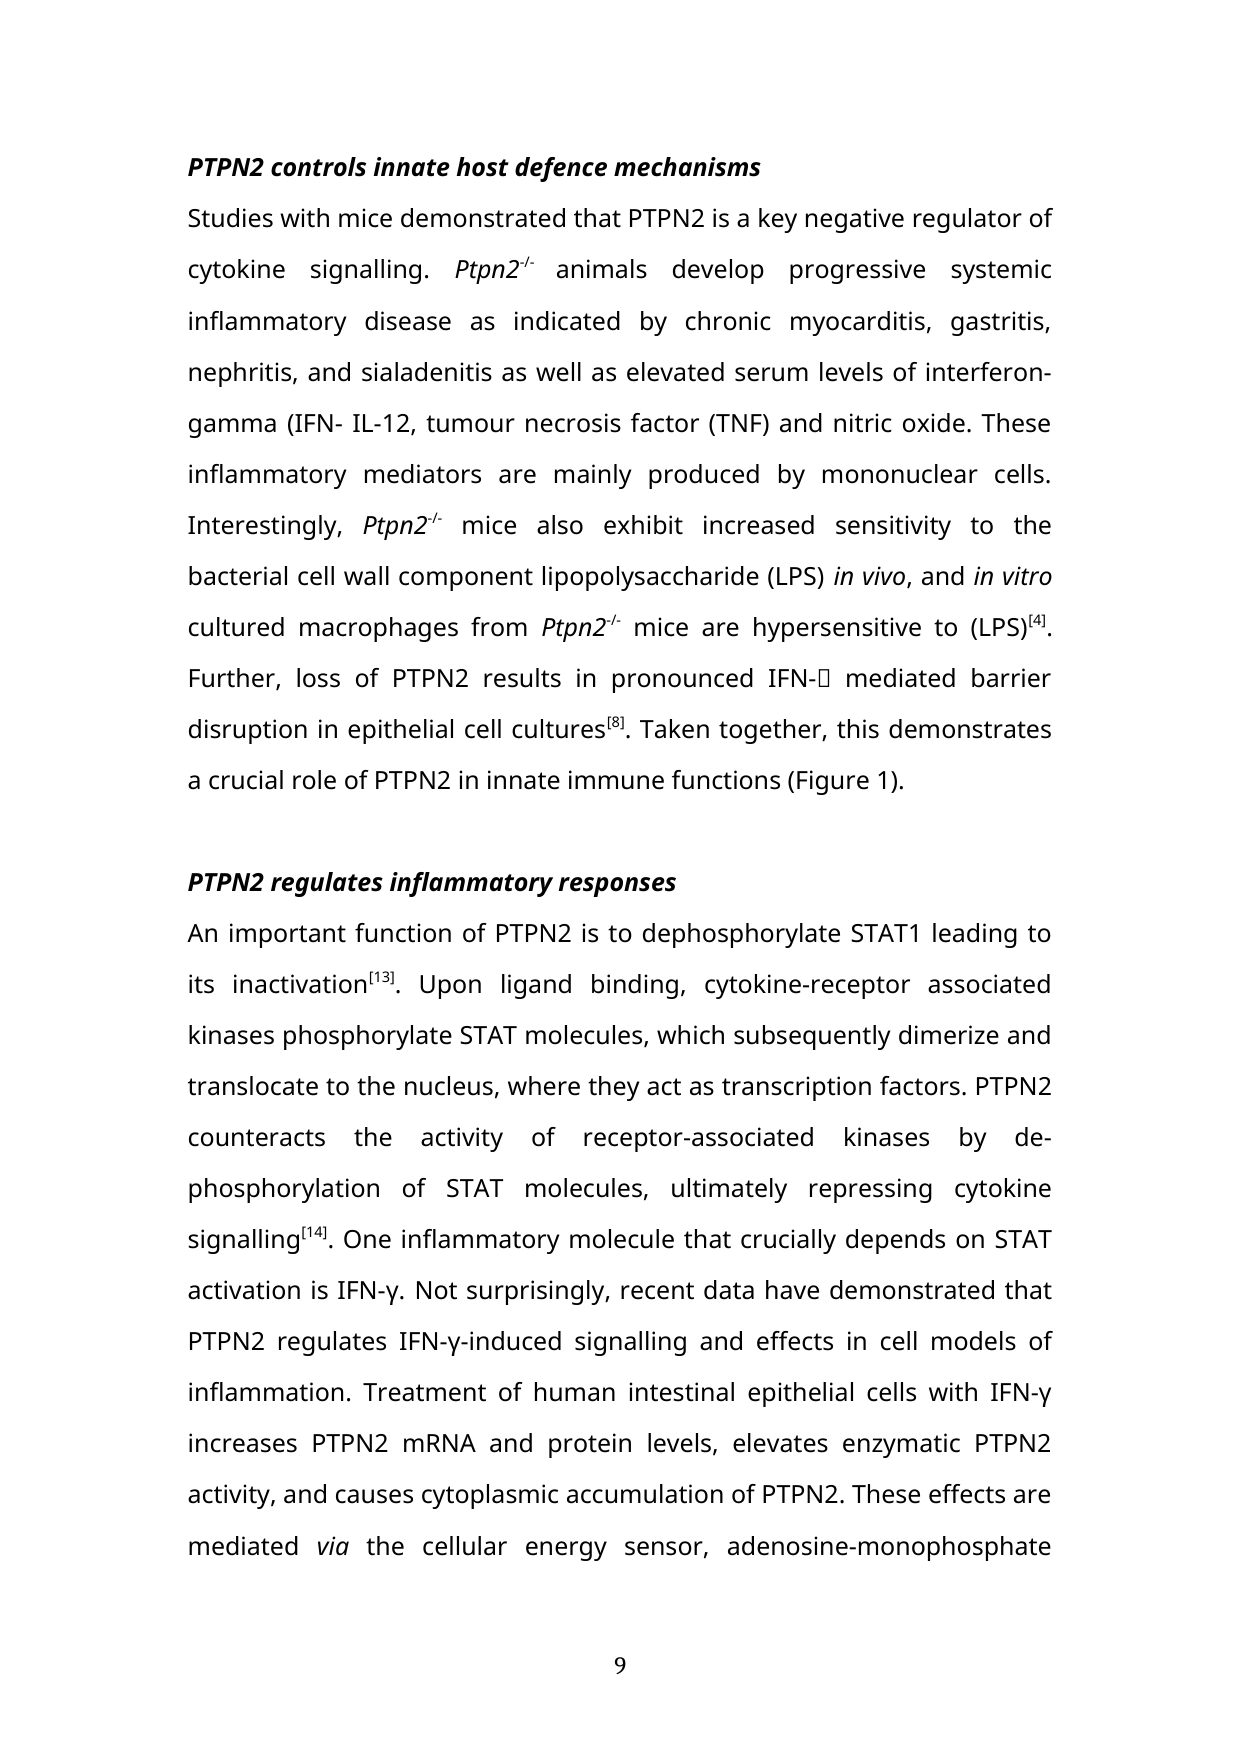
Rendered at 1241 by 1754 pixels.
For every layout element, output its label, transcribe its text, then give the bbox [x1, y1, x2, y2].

text Studies with mice demonstrated that PTPN2 is a key negative regulator of cytokine signalling. Ptpn2-/- animals develop progressive systemic inflammatory disease as indicated by chronic myocarditis, gastritis, nephritis, and sialadenitis as well as elevated serum levels of interferon-gamma (IFN- IL-12, tumour necrosis factor (TNF) and nitric oxide. These inflammatory mediators are mainly produced by mononuclear cells. Interestingly, Ptpn2-/- mice also exhibit increased sensitivity to the bacterial cell wall component lipopolysaccharide (LPS) in vivo, and in vitro cultured macrophages from Ptpn2-/- mice are hypersensitive to (LPS)[4]. Further, loss of PTPN2 results in pronounced IFN- mediated barrier disruption in epithelial cell cultures[8]. Taken together, this demonstrates a crucial role of PTPN2 in innate immune functions (Figure 1). [187, 201, 1053, 797]
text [187, 916, 1053, 1562]
text PTPN2 regulates inflammatory responses [187, 864, 1053, 899]
text PTPN2 controls innate host defence mechanisms [187, 150, 1053, 184]
